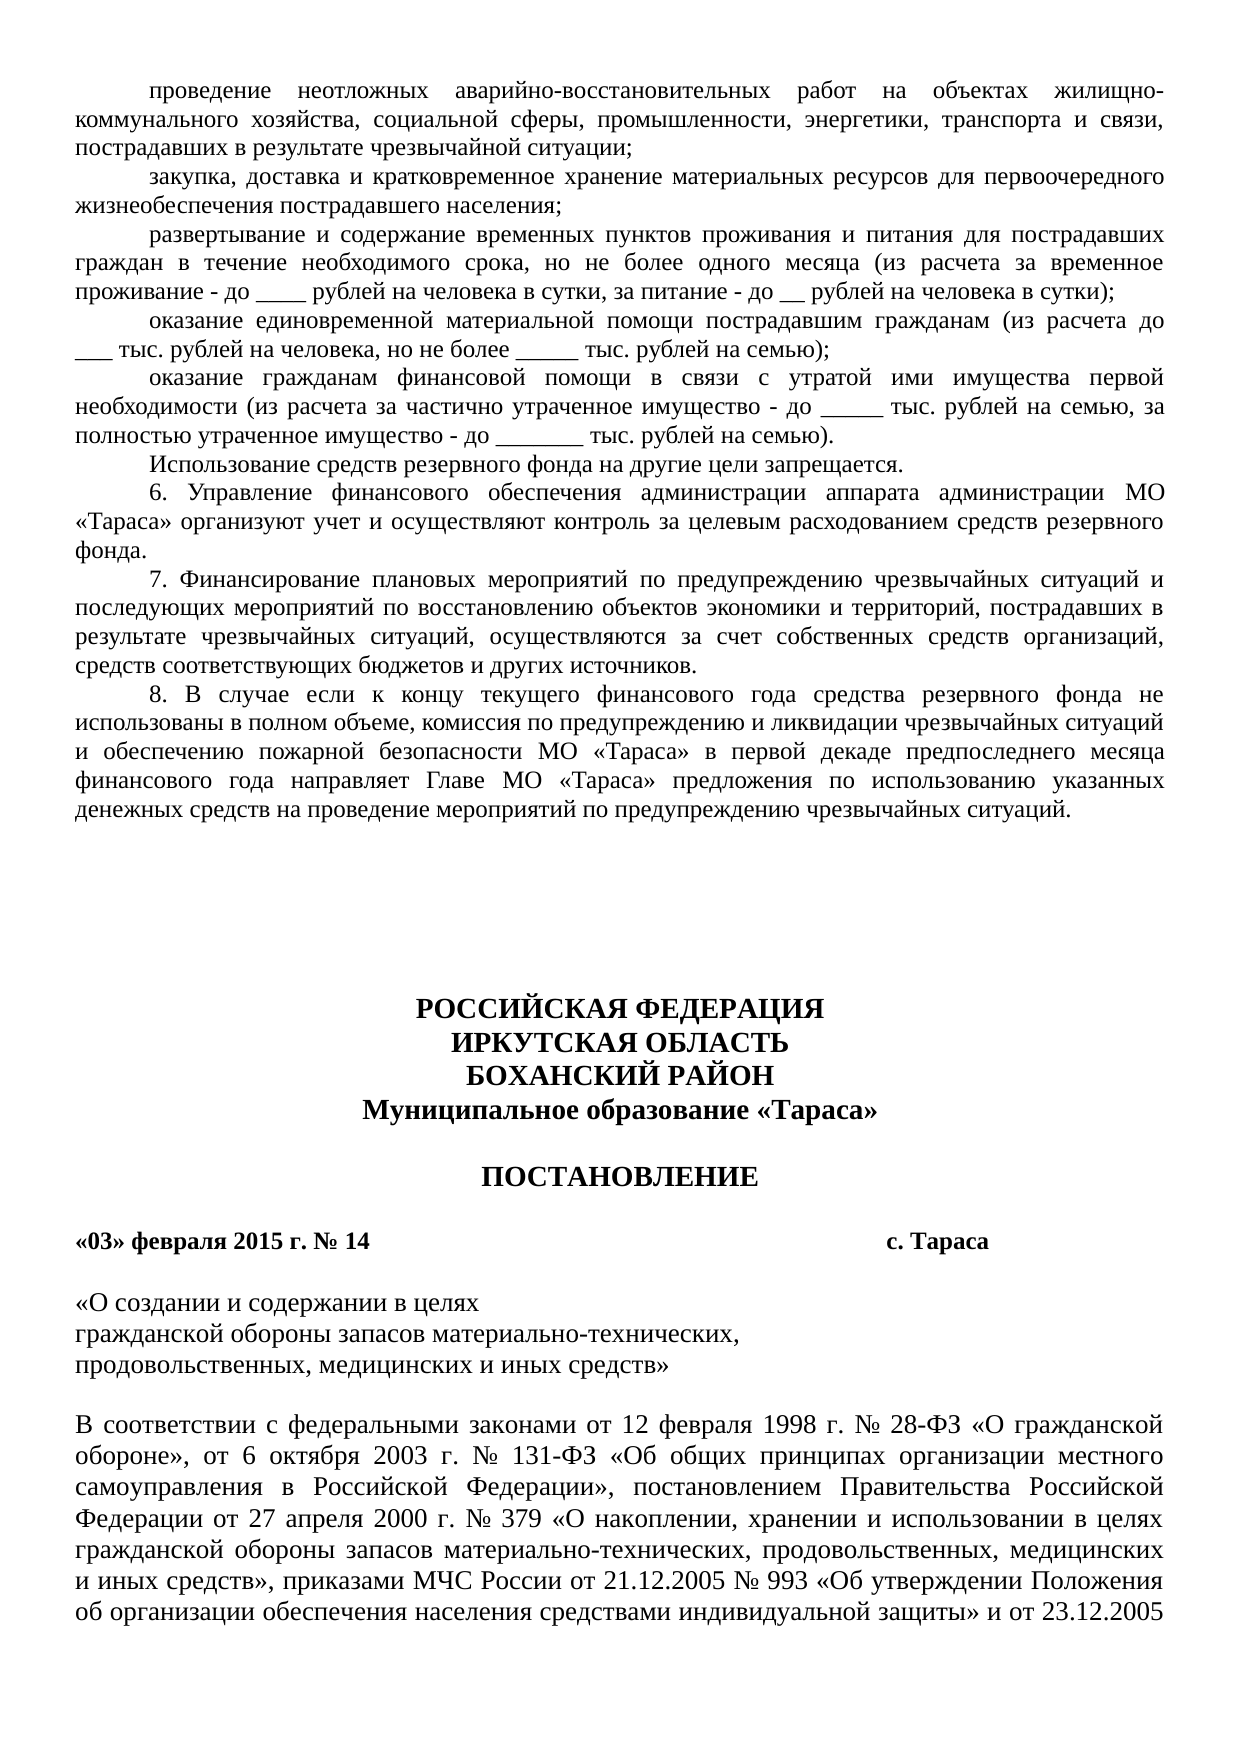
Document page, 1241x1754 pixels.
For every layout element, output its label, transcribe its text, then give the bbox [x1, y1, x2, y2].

text 8. В случае если к концу текущего финансового года средства резервного фонда не использованы в полном объеме, комиссия по предупреждению и ликвидации чрезвычайных ситуаций и обеспечению пожарной безопасности МО «Тараса» в первой декаде предпоследнего месяца финансового года направляет Главе МО «Тараса» предложения по использованию указанных денежных средств на проведение мероприятий по предупреждению чрезвычайных ситуаций. [75, 679, 1165, 822]
text ПОСТАНОВЛЕНИЕ [75, 1159, 1165, 1193]
text закупка, доставка и кратковременное хранение материальных ресурсов для первоочередного жизнеобеспечения пострадавшего населения; [75, 161, 1165, 219]
text оказание единовременной материальной помощи пострадавшим гражданам (из расчета до ___ тыс. рублей на человека, но не более _____ тыс. рублей на семью); [75, 305, 1165, 362]
text проведение неотложных аварийно-восстановительных работ на объектах жилищно-коммунального хозяйства, социальной сферы, промышленности, энергетики, транспорта и связи, пострадавших в результате чрезвычайной ситуации; [75, 75, 1165, 161]
text Муниципальное образование «Тараса» [75, 1092, 1165, 1126]
text Использование средств резервного фонда на другие цели запрещается. [75, 449, 1165, 477]
text БОХАНСКИЙ РАЙОН [75, 1058, 1165, 1092]
text «03» февраля 2015 г. № 14 с. Тараса [75, 1226, 1165, 1255]
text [75, 1408, 1165, 1626]
text ИРКУТСКАЯ ОБЛАСТЬ [75, 1025, 1165, 1058]
text «О создании и содержании в целях [75, 1286, 1165, 1317]
text продовольственных, медицинских и иных средств» [75, 1348, 1165, 1379]
text развертывание и содержание временных пунктов проживания и питания для пострадавших граждан в течение необходимого срока, но не более одного месяца (из расчета за временное проживание - до ____ рублей на человека в сутки, за питание - до __ рублей на человека в сутки); [75, 219, 1165, 305]
text 7. Финансирование плановых мероприятий по предупреждению чрезвычайных ситуаций и последующих мероприятий по восстановлению объектов экономики и территорий, пострадавших в результате чрезвычайных ситуаций, осуществляются за счет собственных средств организаций, средств соответствующих бюджетов и других источников. [75, 564, 1165, 679]
text гражданской обороны запасов материально-технических, [75, 1317, 1165, 1348]
text 6. Управление финансового обеспечения администрации аппарата администрации МО «Тараса» организуют учет и осуществляют контроль за целевым расходованием средств резервного фонда. [75, 477, 1165, 564]
text оказание гражданам финансовой помощи в связи с утратой ими имущества первой необходимости (из расчета за частично утраченное имущество - до _____ тыс. рублей на семью, за полностью утраченное имущество - до _______ тыс. рублей на семью). [75, 362, 1165, 449]
text РОССИЙСКАЯ ФЕДЕРАЦИЯ [75, 991, 1165, 1025]
